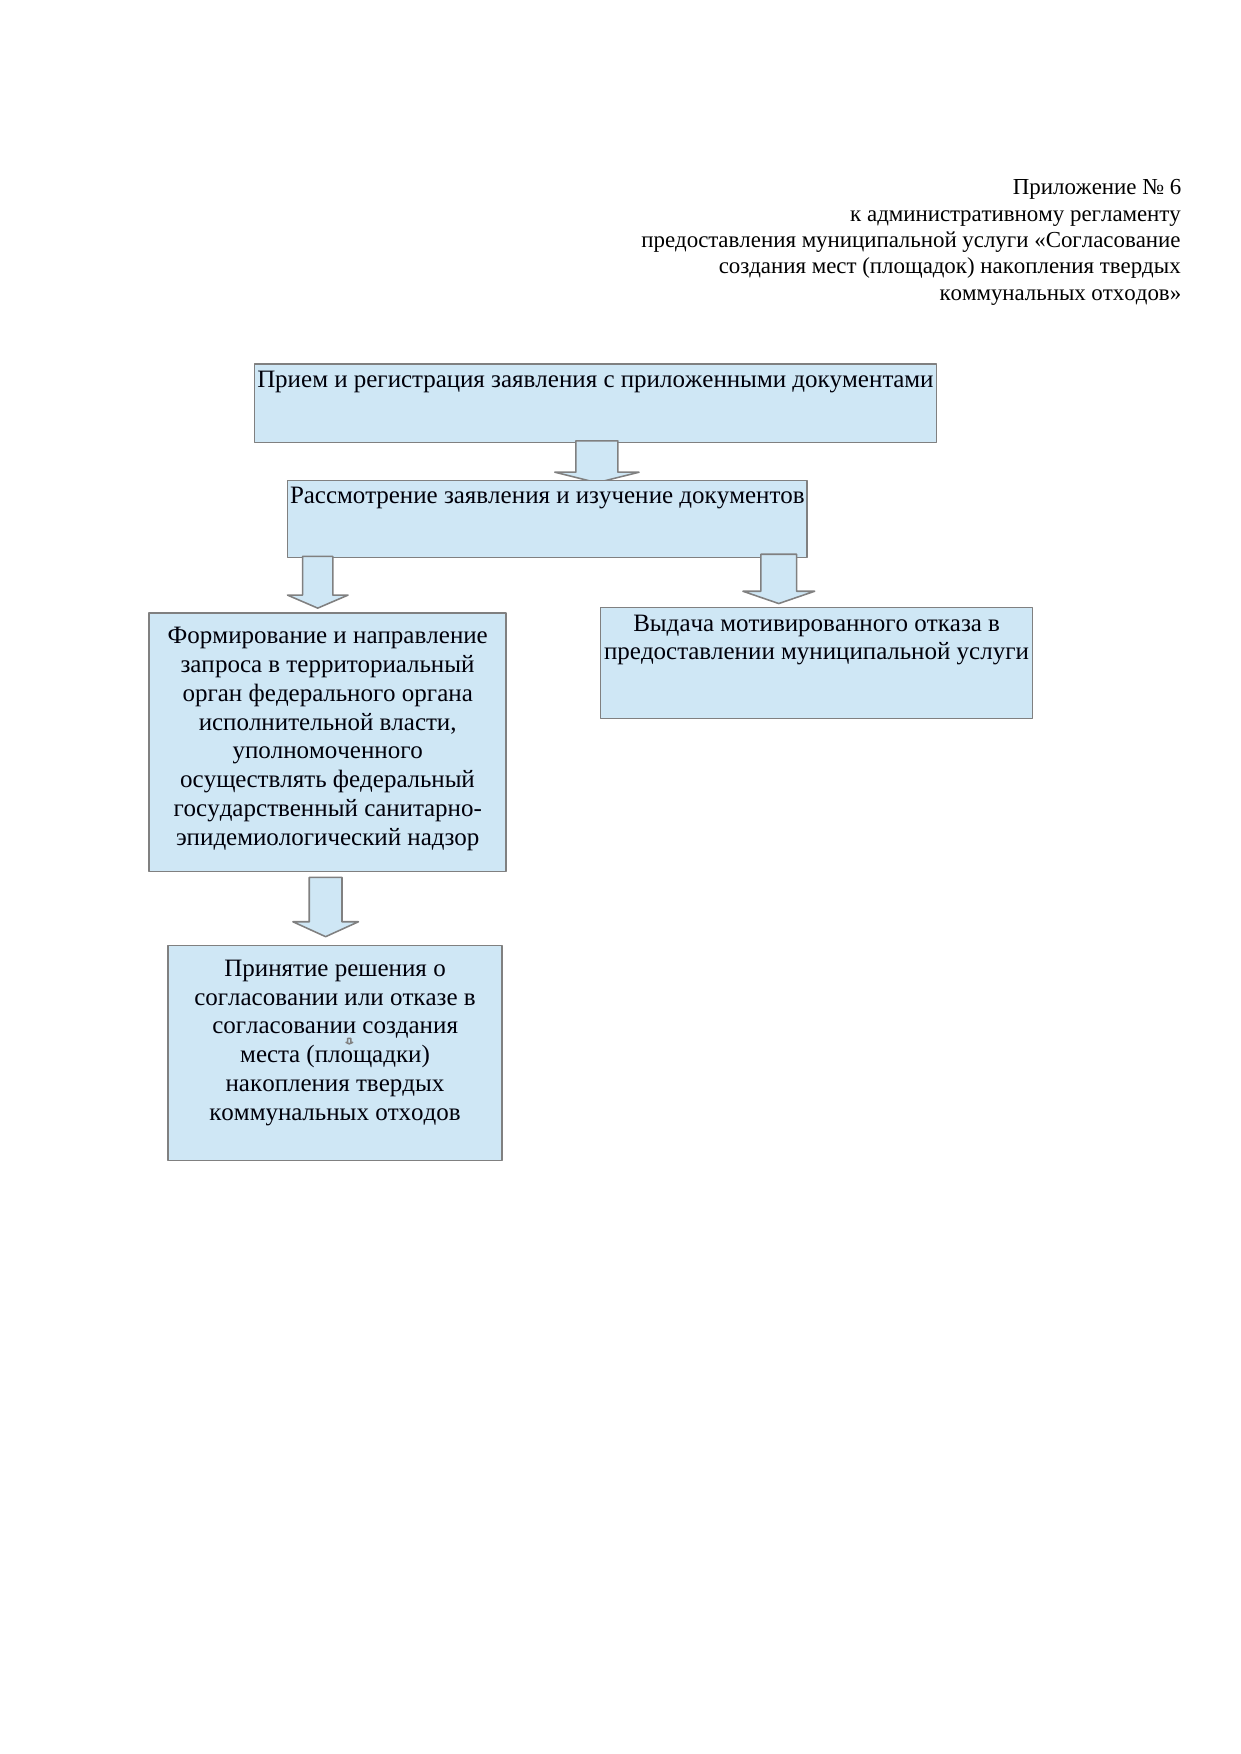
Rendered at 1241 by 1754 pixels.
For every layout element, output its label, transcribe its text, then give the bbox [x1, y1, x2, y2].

text предоставления муниципальной услуги «Согласование создания мест (площадок) накопления твердых коммунальных отходов» [568, 226, 1181, 305]
text Приложение № 6 [568, 173, 1181, 199]
text к административному регламенту [568, 199, 1181, 226]
